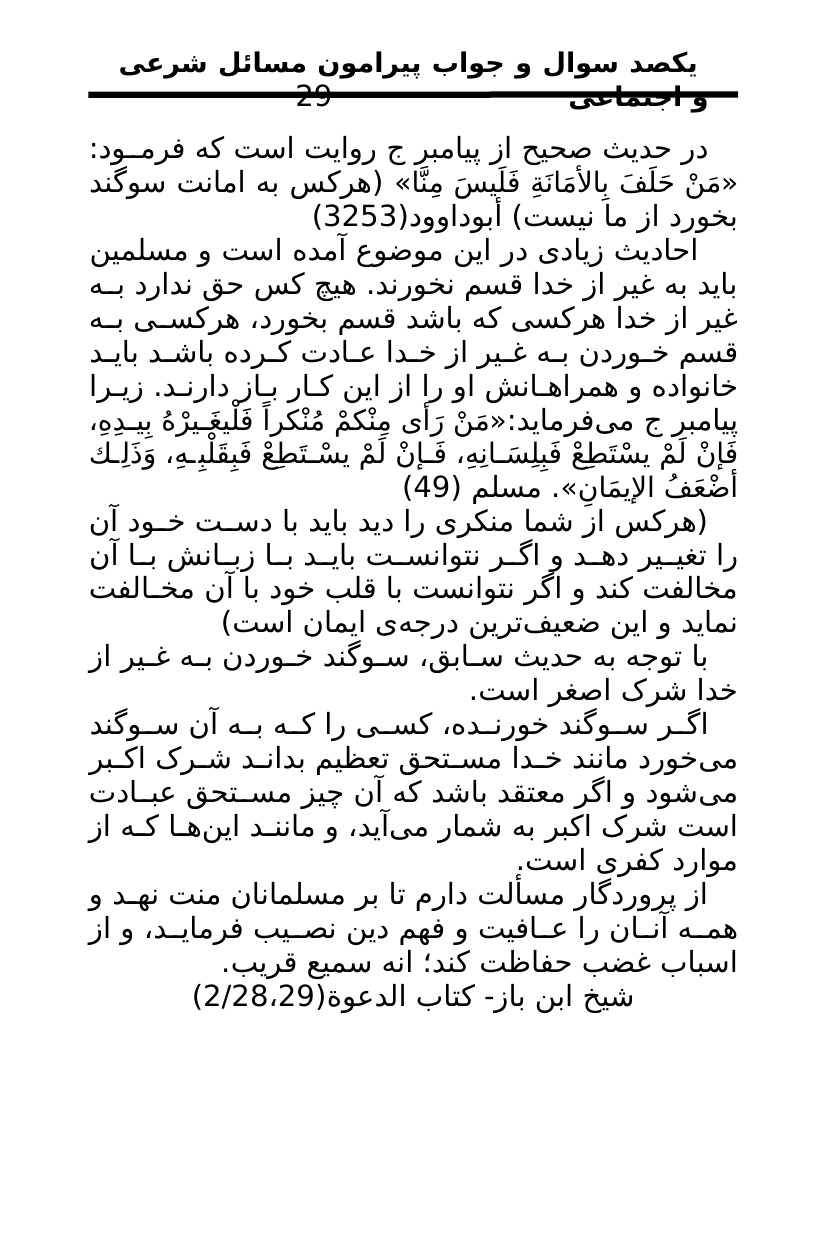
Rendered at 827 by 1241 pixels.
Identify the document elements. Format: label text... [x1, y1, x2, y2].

text در حدیث صحیح از پیامبر ج روایت است که فرمود: «مَنْ حَلَفَ بِالأمَانَةِ فَلَیسَ مِنَّا» (هرکس به امانت سوگند بخورد از ما نیست) أبوداوود(3253) [89, 132, 738, 233]
text اگر سوگند خورنده، کسی را که به آن سوگند می‌خورد مانند خدا مستحق تعظیم بداند شرک اکبر می‌شود و اگر معتقد باشد که آن چیز مستحق عبادت است شرک اکبر به شمار می‌آید، و مانند این‌ها که از موارد کفری است. [89, 708, 738, 877]
text شیخ ابن باز- کتاب الدعوة(2/28،29) [89, 979, 738, 1013]
text احادیث زیادی در این موضوع آمده است و مسلمین باید به غیر از خدا قسم نخورند. هیچ کس حق ندارد به غیر از خدا هرکسی که باشد قسم بخورد، هرکسی به قسم خوردن به غیر از خدا عادت کرده باشد باید خانواده و همراهانش او را از این کار باز دارند. زیرا پیامبر ج می‌فرماید:«مَنْ رَأى مِنْکمْ مُنْکراً فَلْیغَیرْهُ بِیدِهِ، فَإنْ لَمْ یسْتَطِعْ فَبِلِسَانِهِ، فَإنْ لَمْ یسْتَطِعْ فَبِقَلْبِهِ، وَذَلِك أضْعَفُ الإیمَانِ». مسلم (49) [89, 233, 738, 504]
text از پروردگار مسألت دارم تا بر مسلمانان منت نهد و همه آنان را عافیت و فهم دین نصیب فرماید، و از اسباب غضب حفاظت کند؛ انه سمیع قریب. [89, 877, 738, 979]
text (هرکس از شما منکری را دید باید با دست خود آن را تغییر دهد و اگر نتوانست باید با زبانش با آن مخالفت کند و اگر نتوانست با قلب خود با آن مخالفت نماید و این ضعیف‌ترین درجه‌ی ایمان است) [89, 504, 738, 640]
text با توجه به حدیث سابق، سوگند خوردن به غیر از خدا شرک اصغر است. [89, 640, 738, 708]
